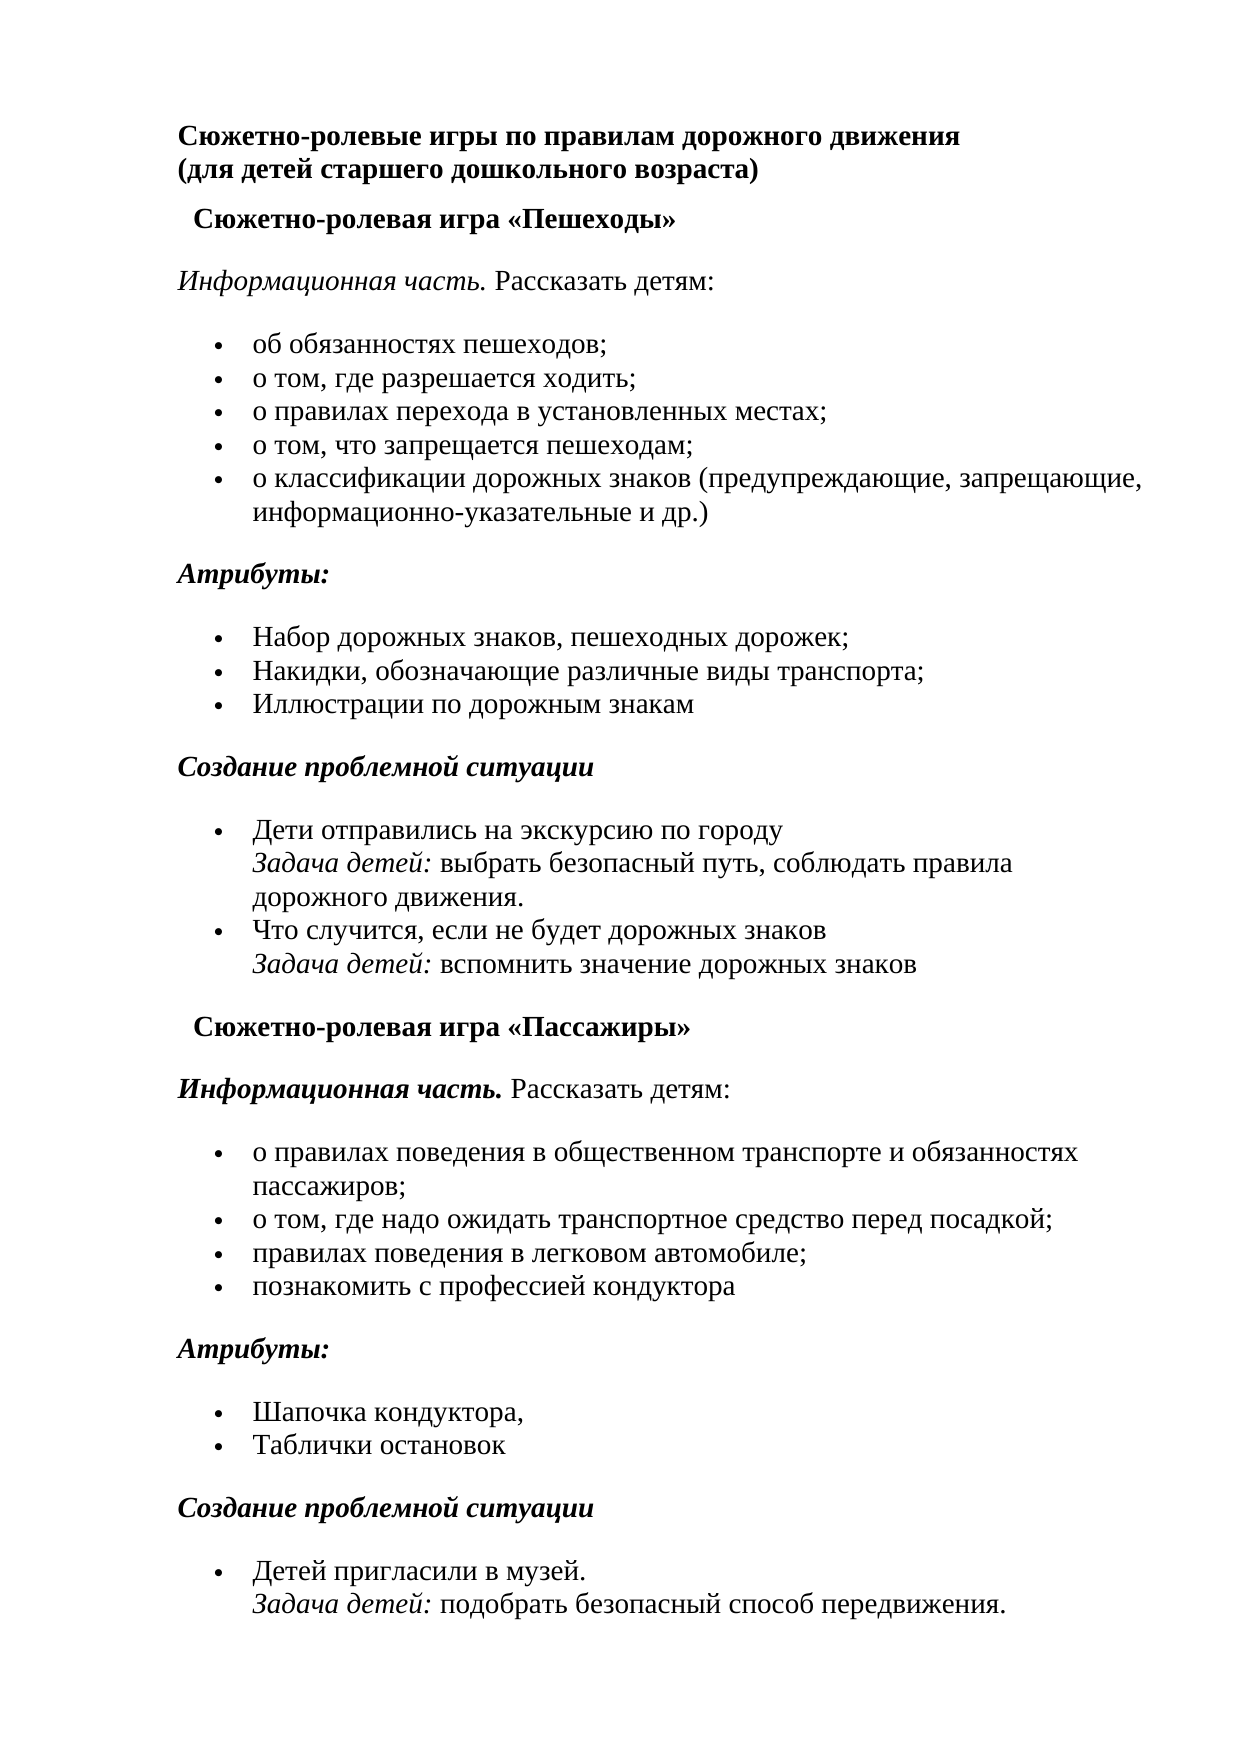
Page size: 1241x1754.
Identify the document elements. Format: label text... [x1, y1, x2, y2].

list о том, где разрешается ходить; [215, 360, 1152, 393]
text Информационная часть. Рассказать детям: [177, 263, 1152, 297]
text Атрибуты: [177, 557, 1152, 590]
list о классификации дорожных знаков (предупреждающие, запрещающие, информационно-указательные и др.) [215, 460, 1152, 527]
list Таблички остановок [215, 1427, 1152, 1461]
text Атрибуты: [177, 1331, 1152, 1364]
list познакомить с профессией кондуктора [215, 1268, 1152, 1302]
text Создание проблемной ситуации [177, 749, 1152, 783]
text Сюжетно-ролевая игра «Пассажиры» [193, 1009, 1136, 1042]
subtitle Сюжетно-ролевые игры по правилам дорожного движения (для детей старшего дошкольного возраста) [177, 118, 1152, 185]
list правилах поведения в легковом автомобиле; [215, 1235, 1152, 1268]
list о правилах поведения в общественном транспорте и обязанностях пассажиров; [215, 1134, 1152, 1201]
list о том, где надо ожидать транспортное средство перед посадкой; [215, 1201, 1152, 1235]
list о том, что запрещается пешеходам; [215, 427, 1152, 460]
list Что случится, если не будет дорожных знаков Задача детей: вспомнить значение дорожных знаков [215, 912, 1152, 979]
text Создание проблемной ситуации [177, 1490, 1152, 1523]
list Накидки, обозначающие различные виды транспорта; [215, 653, 1152, 686]
text Сюжетно-ролевая игра «Пешеходы» [193, 201, 1136, 234]
text Информационная часть. Рассказать детям: [177, 1071, 1152, 1105]
list о правилах перехода в установленных местах; [215, 393, 1152, 427]
list Иллюстрации по дорожным знакам [215, 686, 1152, 720]
list Детей пригласили в музей. Задача детей: подобрать безопасный способ передвижения. [215, 1553, 1152, 1620]
list Набор дорожных знаков, пешеходных дорожек; [215, 619, 1152, 653]
list об обязанностях пешеходов; [215, 326, 1152, 360]
list Дети отправились на экскурсию по городу Задача детей: выбрать безопасный путь, соблюдать правила дорожного движения. [215, 812, 1152, 912]
list Шапочка кондуктора, [215, 1394, 1152, 1427]
